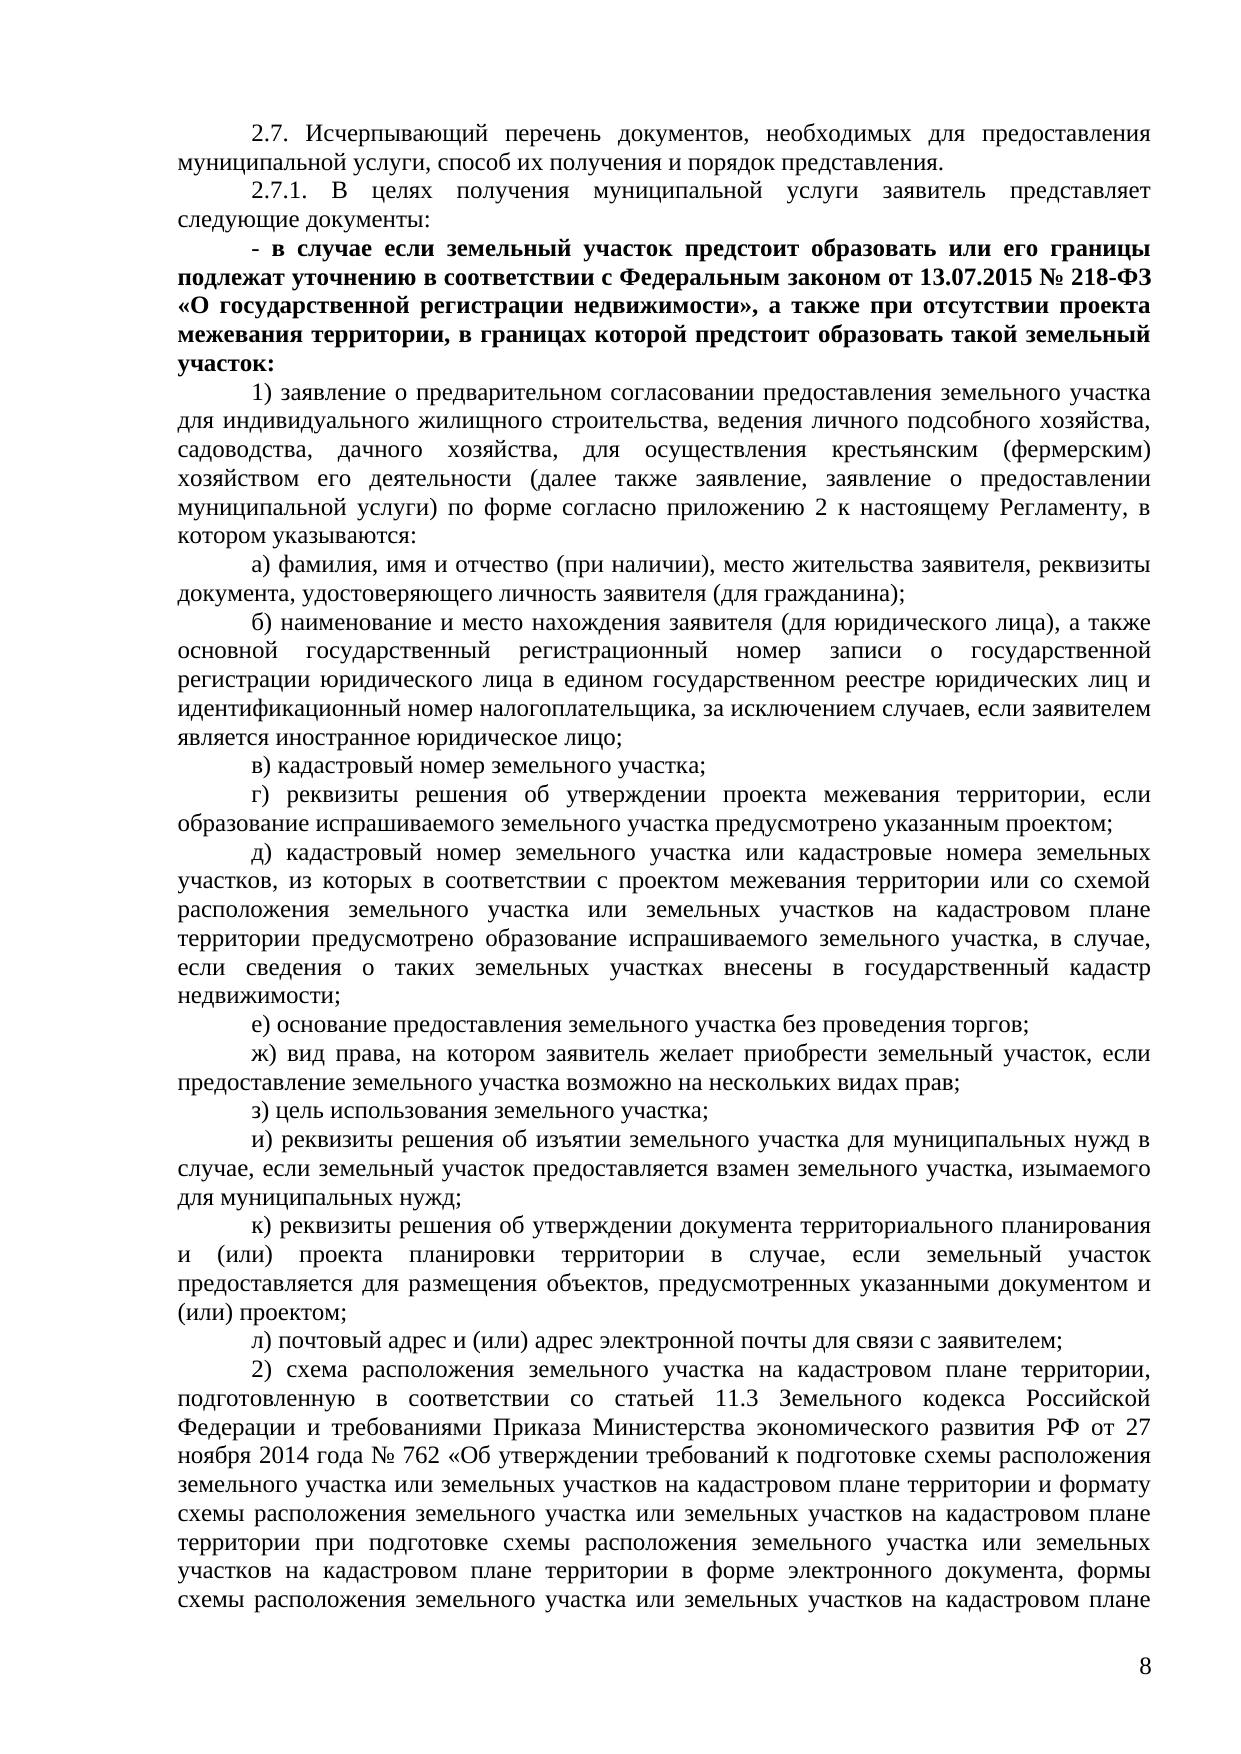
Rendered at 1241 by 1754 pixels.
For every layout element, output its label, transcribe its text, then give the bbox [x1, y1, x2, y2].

text к) реквизиты решения об утверждении документа территориального планирования и (или) проекта планировки территории в случае, если земельный участок предоставляется для размещения объектов, предусмотренных указанными документом и (или) проектом; [177, 1211, 1152, 1326]
text д) кадастровый номер земельного участка или кадастровые номера земельных участков, из которых в соответствии с проектом межевания территории или со схемой расположения земельного участка или земельных участков на кадастровом плане территории предусмотрено образование испрашиваемого земельного участка, в случае, если сведения о таких земельных участках внесены в государственный кадастр недвижимости; [177, 837, 1152, 1009]
text и) реквизиты решения об изъятии земельного участка для муниципальных нужд в случае, если земельный участок предоставляется взамен земельного участка, изымаемого для муниципальных нужд; [177, 1124, 1152, 1211]
text а) фамилия, имя и отчество (при наличии), место жительства заявителя, реквизиты документа, удостоверяющего личность заявителя (для гражданина); [177, 549, 1152, 607]
text б) наименование и место нахождения заявителя (для юридического лица), а также основной государственный регистрационный номер записи о государственной регистрации юридического лица в едином государственном реестре юридических лиц и идентификационный номер налогоплательщика, за исключением случаев, если заявителем является иностранное юридическое лицо; [177, 607, 1152, 751]
text з) цель использования земельного участка; [177, 1096, 1152, 1124]
text г) реквизиты решения об утверждении проекта межевания территории, если образование испрашиваемого земельного участка предусмотрено указанным проектом; [177, 779, 1152, 837]
text 1) заявление о предварительном согласовании предоставления земельного участка для индивидуального жилищного строительства, ведения личного подсобного хозяйства, садоводства, дачного хозяйства, для осуществления крестьянским (фермерским) хозяйством его деятельности (далее также заявление, заявление о предоставлении муниципальной услуги) по форме согласно приложению 2 к настоящему Регламенту, в котором указываются: [177, 377, 1152, 549]
text 2.7. Исчерпывающий перечень документов, необходимых для предоставления муниципальной услуги, способ их получения и порядок представления. [177, 118, 1152, 176]
text е) основание предоставления земельного участка без проведения торгов; [177, 1009, 1152, 1038]
text - в случае если земельный участок предстоит образовать или его границы подлежат уточнению в соответствии с Федеральным законом от 13.07.2015 № 218-ФЗ «О государственной регистрации недвижимости», а также при отсутствии проекта межевания территории, в границах которой предстоит образовать такой земельный участок: [177, 233, 1152, 377]
text ж) вид права, на котором заявитель желает приобрести земельный участок, если предоставление земельного участка возможно на нескольких видах прав; [177, 1038, 1152, 1096]
text в) кадастровый номер земельного участка; [177, 751, 1152, 779]
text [177, 1354, 1152, 1613]
text л) почтовый адрес и (или) адрес электронной почты для связи с заявителем; [177, 1326, 1152, 1354]
text 2.7.1. В целях получения муниципальной услуги заявитель представляет следующие документы: [177, 176, 1152, 233]
